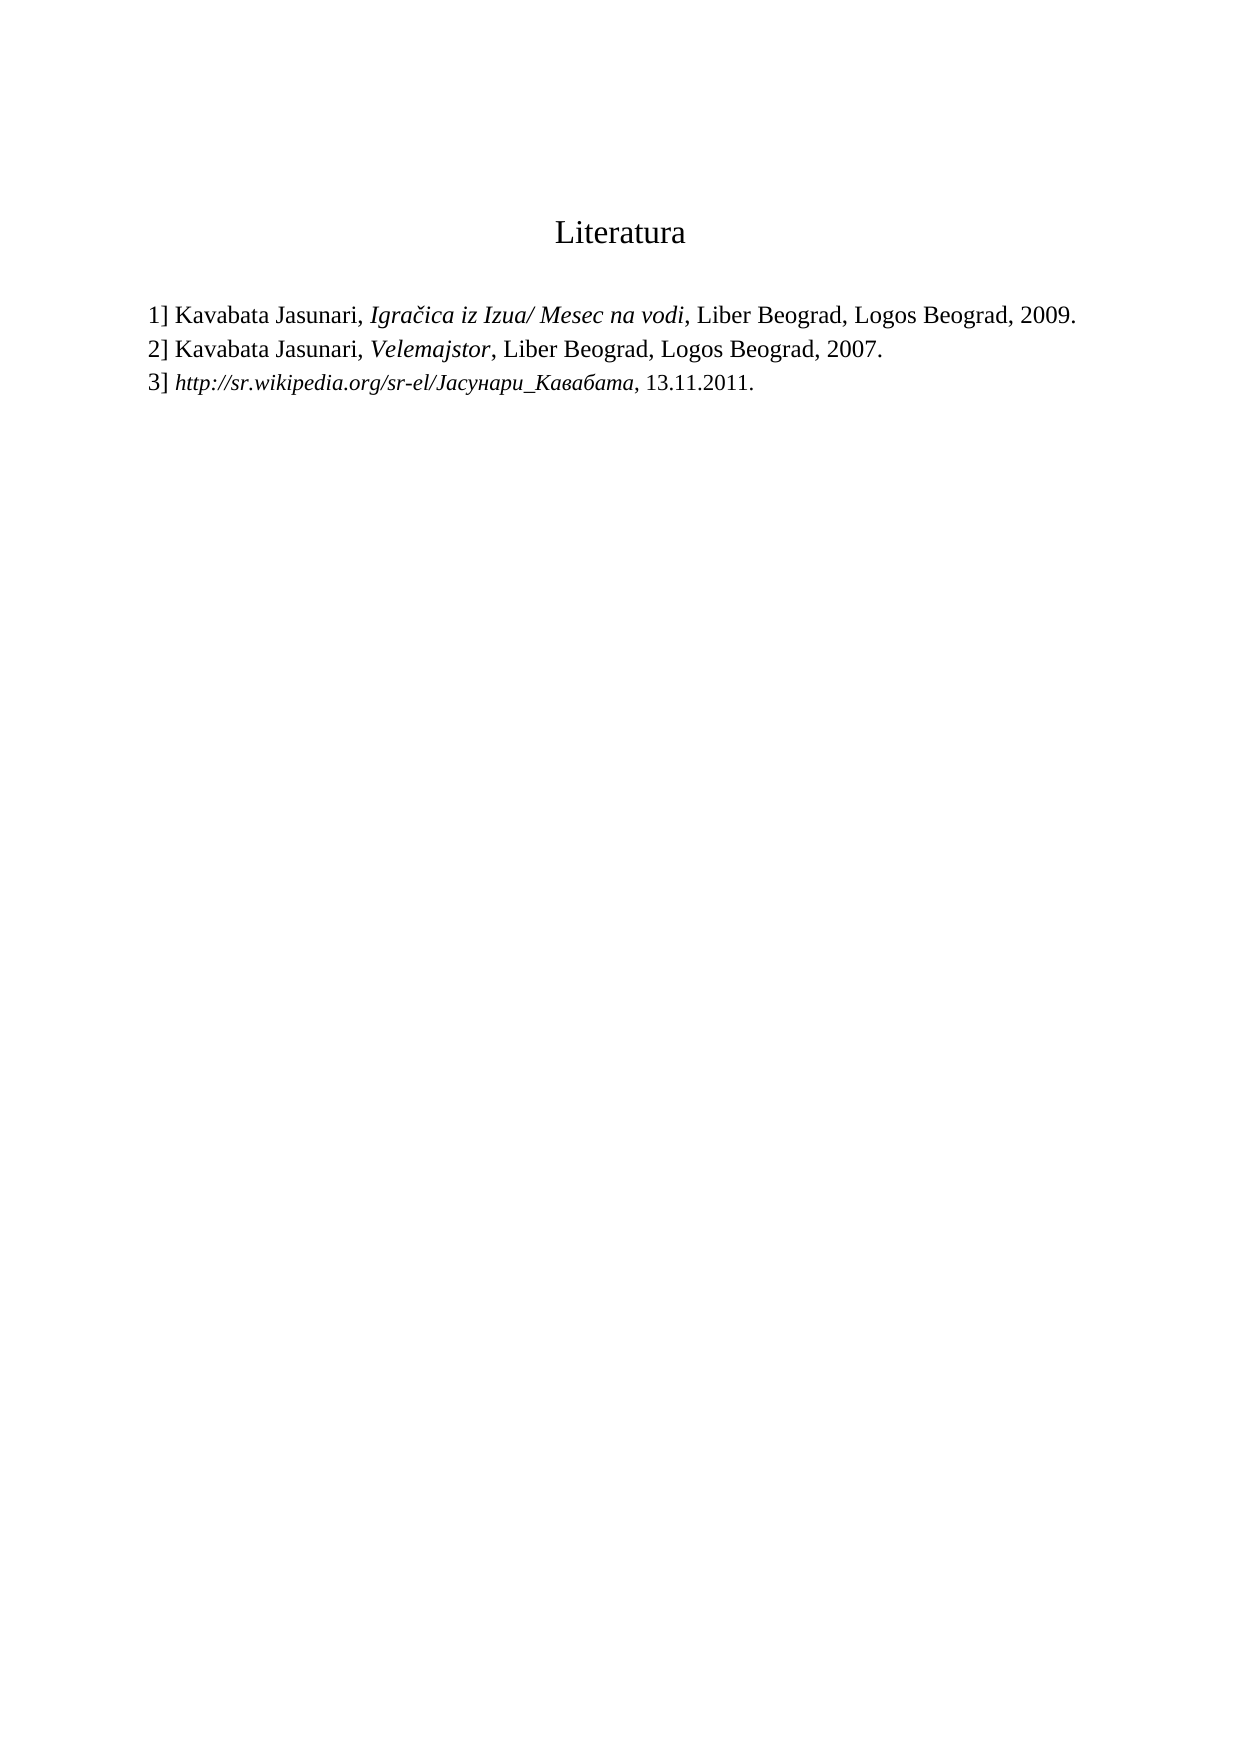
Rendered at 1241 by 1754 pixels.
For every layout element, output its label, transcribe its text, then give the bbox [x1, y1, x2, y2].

text 3] http://sr.wikipedia.org/sr-el/Јасунари_Кавабата, 13.11.2011. [148, 367, 1093, 395]
text Literatura [148, 212, 1093, 251]
text 1] Kavabata Jasunari, Igračica iz Izua/ Mesec na vodi, Liber Beograd, Logos Beograd, 2009. [148, 301, 1093, 329]
text 2] Kavabata Jasunari, Velemajstor, Liber Beograd, Logos Beograd, 2007. [148, 334, 1093, 362]
